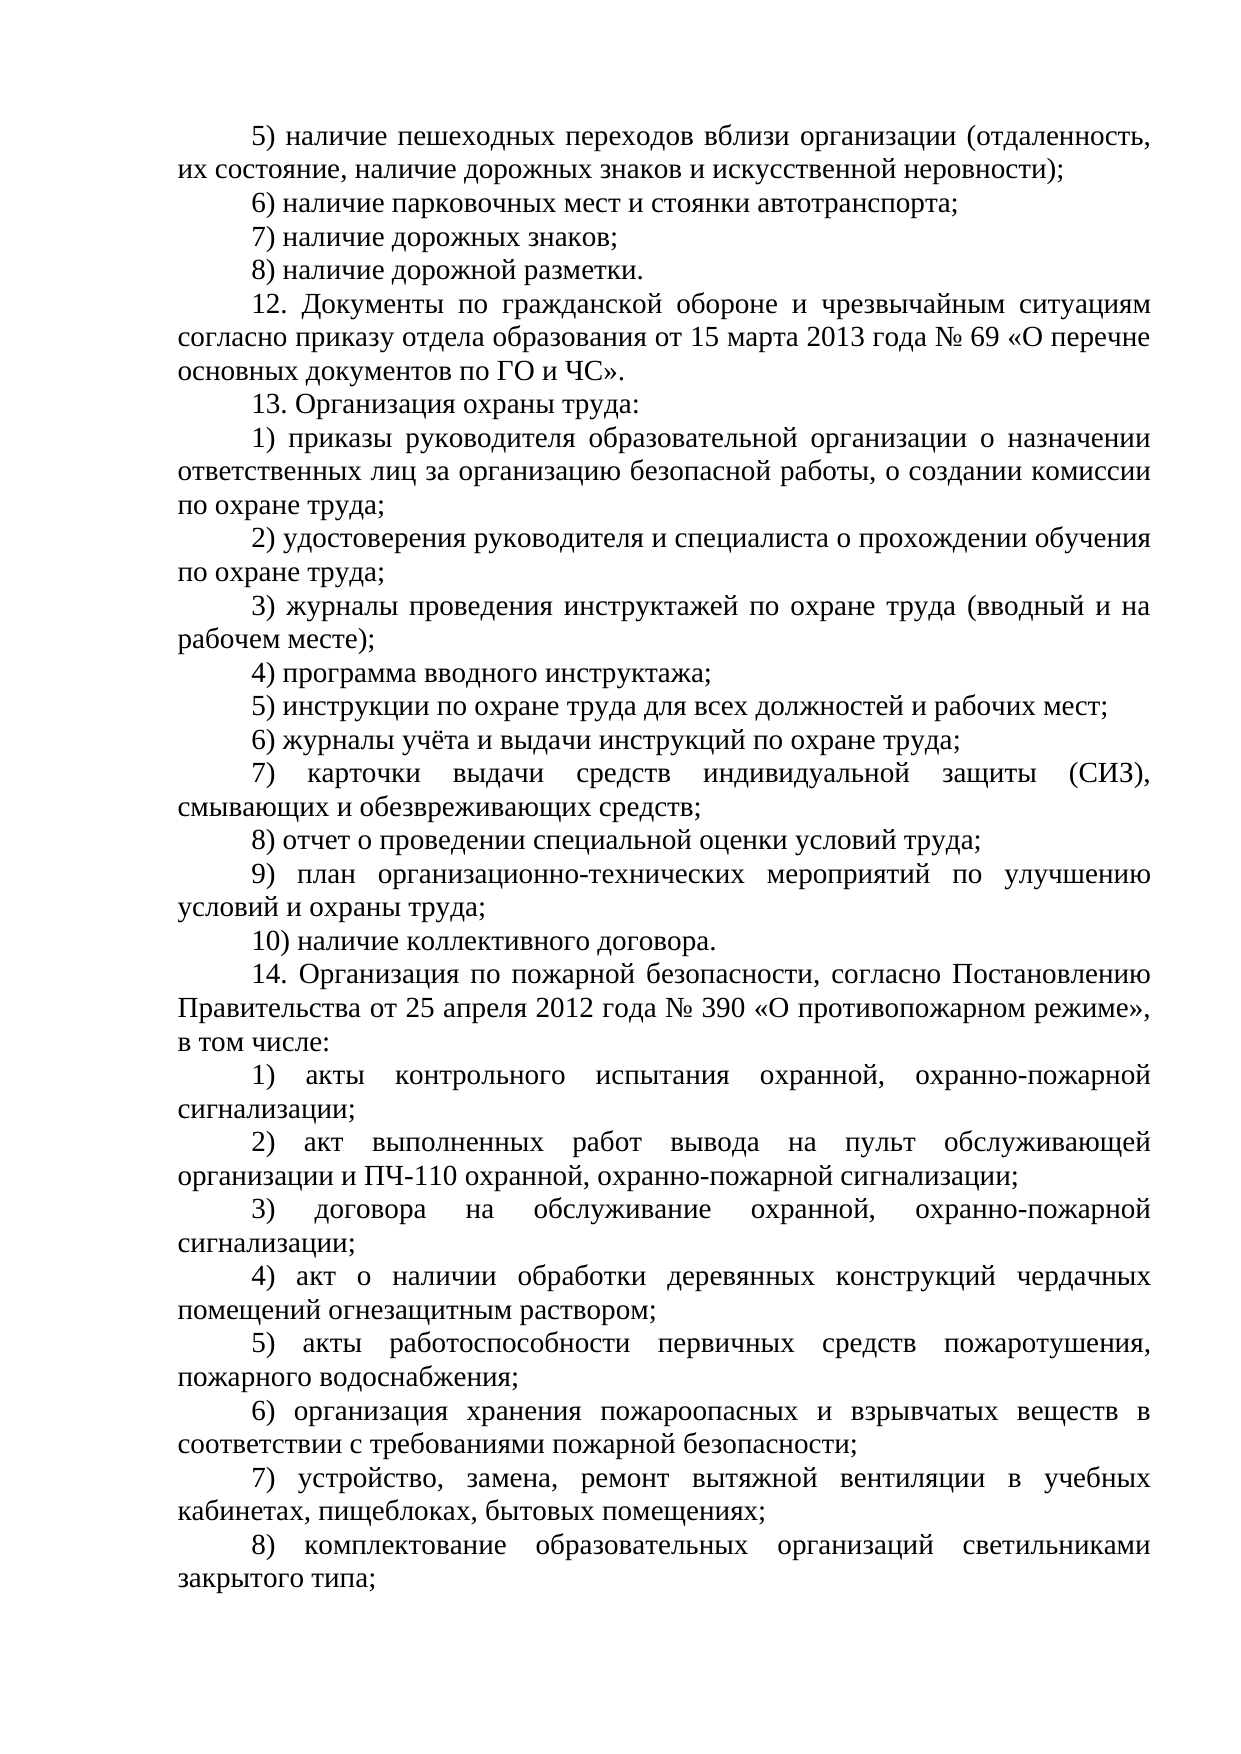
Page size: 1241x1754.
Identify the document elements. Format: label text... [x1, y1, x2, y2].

text 14. Организация по пожарной безопасности, согласно Постановлению Правительства от 25 апреля 2012 года № 390 «О противопожарном режиме», в том числе: [177, 957, 1152, 1057]
text 2) акт выполненных работ вывода на пульт обслуживающей организации и ПЧ-110 охранной, охранно-пожарной сигнализации; [177, 1124, 1152, 1191]
text 4) акт о наличии обработки деревянных конструкций чердачных помещений огнезащитным раствором; [177, 1258, 1152, 1326]
text 13. Организация охраны труда: [177, 386, 1152, 420]
text 5) инструкции по охране труда для всех должностей и рабочих мест; [177, 688, 1152, 722]
text 5) наличие пешеходных переходов вблизи организации (отдаленность, их состояние, наличие дорожных знаков и искусственной неровности); [177, 118, 1152, 185]
text 12. Документы по гражданской обороне и чрезвычайным ситуациям согласно приказу отдела образования от 15 марта 2013 года № 69 «О перечне основных документов по ГО и ЧС». [177, 286, 1152, 386]
text 2) удостоверения руководителя и специалиста о прохождении обучения по охране труда; [177, 521, 1152, 588]
text 8) отчет о проведении специальной оценки условий труда; [177, 822, 1152, 856]
text 7) карточки выдачи средств индивидуальной защиты (СИЗ), смывающих и обезвреживающих средств; [177, 755, 1152, 822]
text 8) наличие дорожной разметки. [177, 252, 1152, 286]
text 1) приказы руководителя образовательной организации о назначении ответственных лиц за организацию безопасной работы, о создании комиссии по охране труда; [177, 420, 1152, 521]
text 1) акты контрольного испытания охранной, охранно-пожарной сигнализации; [177, 1057, 1152, 1124]
text 6) наличие парковочных мест и стоянки автотранспорта; [177, 185, 1152, 219]
text 6) организация хранения пожароопасных и взрывчатых веществ в соответствии с требованиями пожарной безопасности; [177, 1393, 1152, 1460]
text 5) акты работоспособности первичных средств пожаротушения, пожарного водоснабжения; [177, 1326, 1152, 1393]
text 6) журналы учёта и выдачи инструкций по охране труда; [177, 722, 1152, 755]
text 3) журналы проведения инструктажей по охране труда (вводный и на рабочем месте); [177, 588, 1152, 655]
text 8) комплектование образовательных организаций светильниками закрытого типа; [177, 1527, 1152, 1594]
text 9) план организационно-технических мероприятий по улучшению условий и охраны труда; [177, 856, 1152, 923]
text 7) наличие дорожных знаков; [177, 219, 1152, 252]
text 3) договора на обслуживание охранной, охранно-пожарной сигнализации; [177, 1191, 1152, 1258]
text 7) устройство, замена, ремонт вытяжной вентиляции в учебных кабинетах, пищеблоках, бытовых помещениях; [177, 1460, 1152, 1527]
text 4) программа вводного инструктажа; [177, 655, 1152, 688]
text 10) наличие коллективного договора. [177, 923, 1152, 957]
